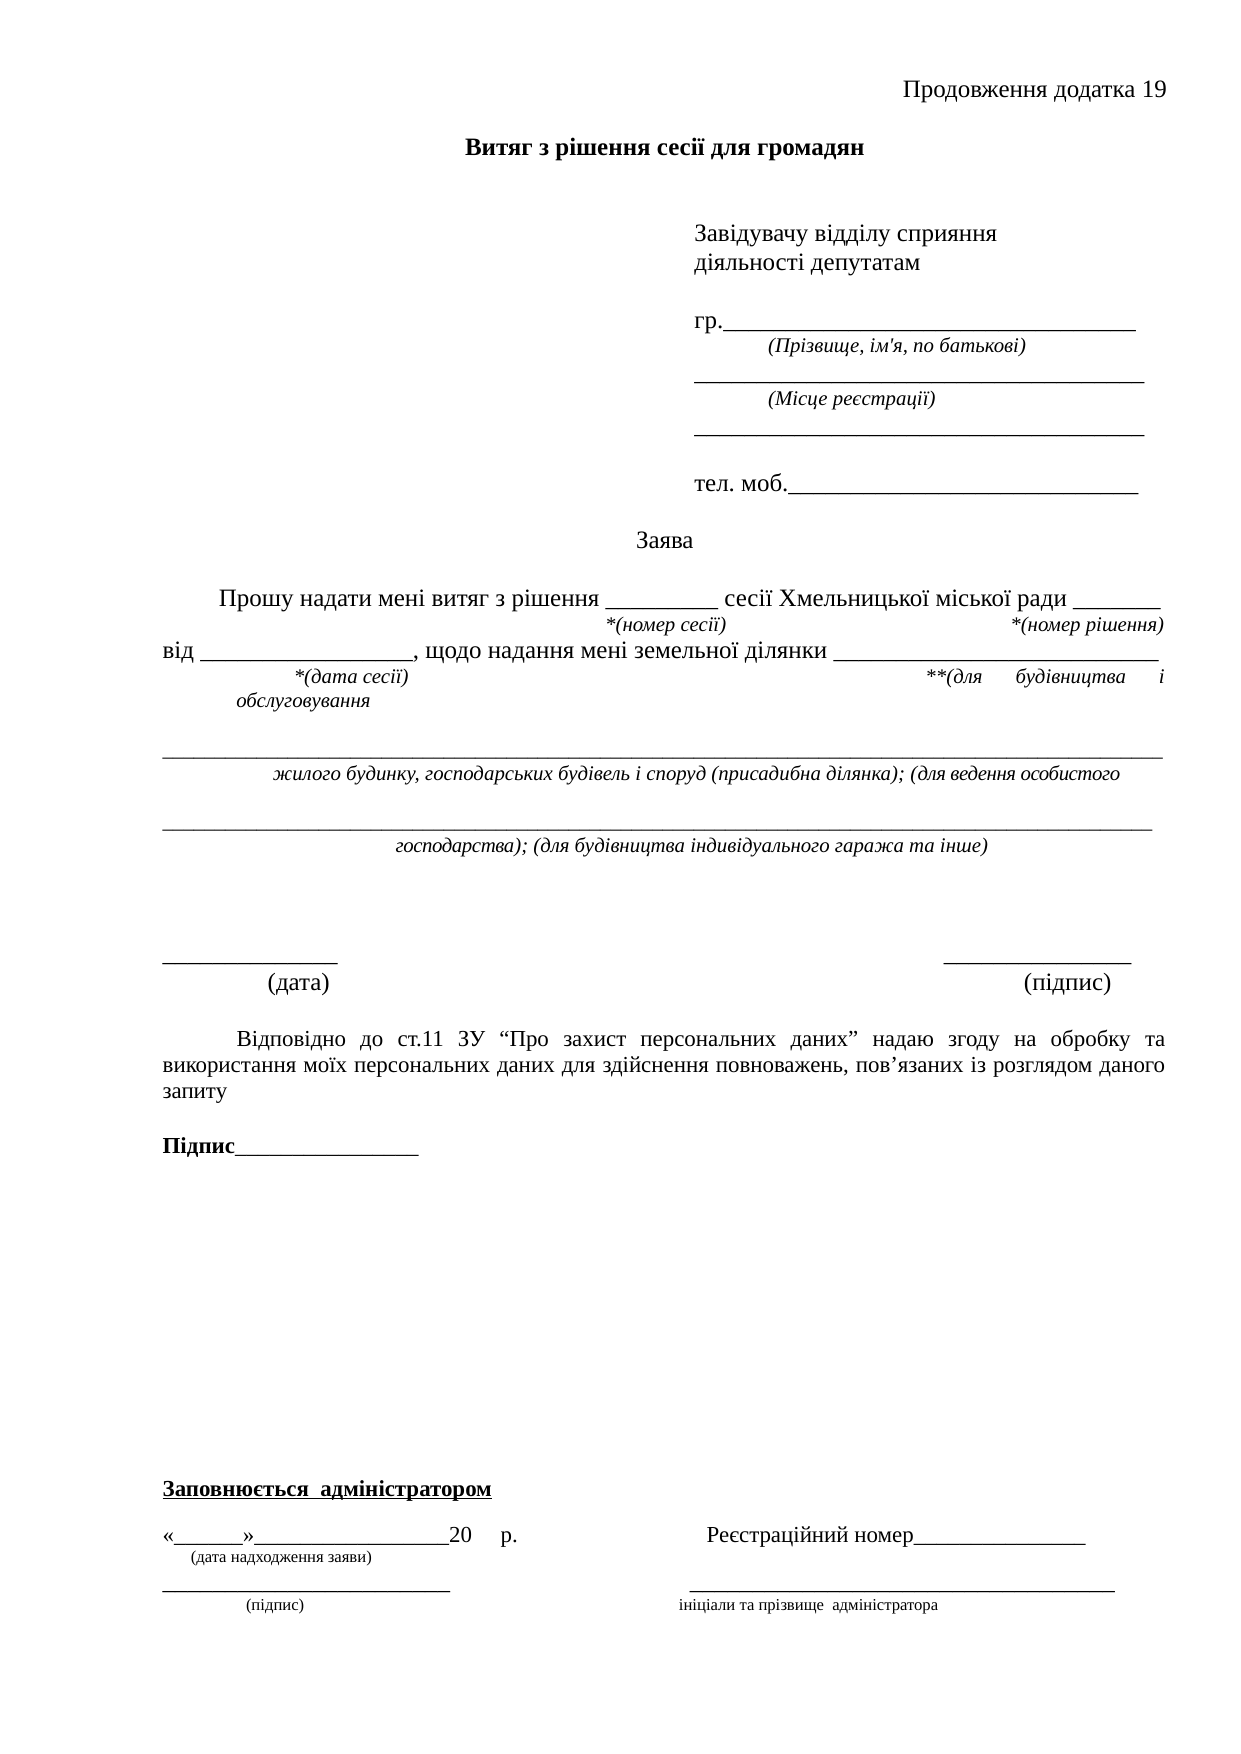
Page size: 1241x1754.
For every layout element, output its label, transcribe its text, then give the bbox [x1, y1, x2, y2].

text Підпис________________ [162, 1132, 1167, 1159]
text ____________________________________ [694, 357, 1167, 386]
text діяльності депутатам [694, 247, 1167, 276]
text (підпис) ініціали та прізвище адміністратора [162, 1595, 1167, 1614]
text Прошу надати мені витяг з рішення _________ сесії Хмельницької міської ради _______ [162, 583, 1167, 612]
text жилого будинку, господарських будівель і споруд (присадибна ділянка); (для ведення особистого [236, 761, 1167, 785]
text Заява [162, 525, 1167, 554]
text Витяг з рішення сесії для громадян [162, 132, 1167, 161]
text від _________________, щодо надання мені земельної ділянки __________________________ [162, 636, 1167, 664]
text *(дата сесії) **(для будівництва і обслуговування [236, 664, 1167, 712]
text гр._________________________________ [694, 305, 1167, 333]
text ________________________________________________________________________________________________ [162, 737, 1167, 761]
text (дата) (підпис) [236, 967, 1167, 996]
text (дата надходження заяви) [162, 1547, 1167, 1566]
text (Прізвище, ім'я, по батькові) [694, 333, 1167, 357]
text господарства); (для будівництва індивідуального гаража та інше) [162, 833, 1167, 857]
text Завідувачу відділу сприяння [694, 218, 1167, 247]
text Відповідно до ст.11 ЗУ “Про захист персональних даних” надаю згоду на обробку та використання моїх персональних даних для здійснення повноважень, пов’язаних із розглядом даного запиту [162, 1025, 1167, 1104]
text (Місце реєстрації) [694, 386, 1167, 410]
text _______________________ __________________________________ [162, 1566, 1167, 1595]
text «______»_________________20 р. Реєстраційний номер_______________ [162, 1521, 1167, 1547]
text Заповнюється адміністратором [162, 1475, 1167, 1501]
text *(номер сесії) *(номер рішення) [531, 612, 1167, 636]
text _______________________________________________________________________________________________ [162, 809, 1167, 833]
text ____________________________________ [694, 410, 1167, 439]
text ______________ _______________ [162, 938, 1167, 967]
text тел. моб.____________________________ [694, 468, 1167, 497]
